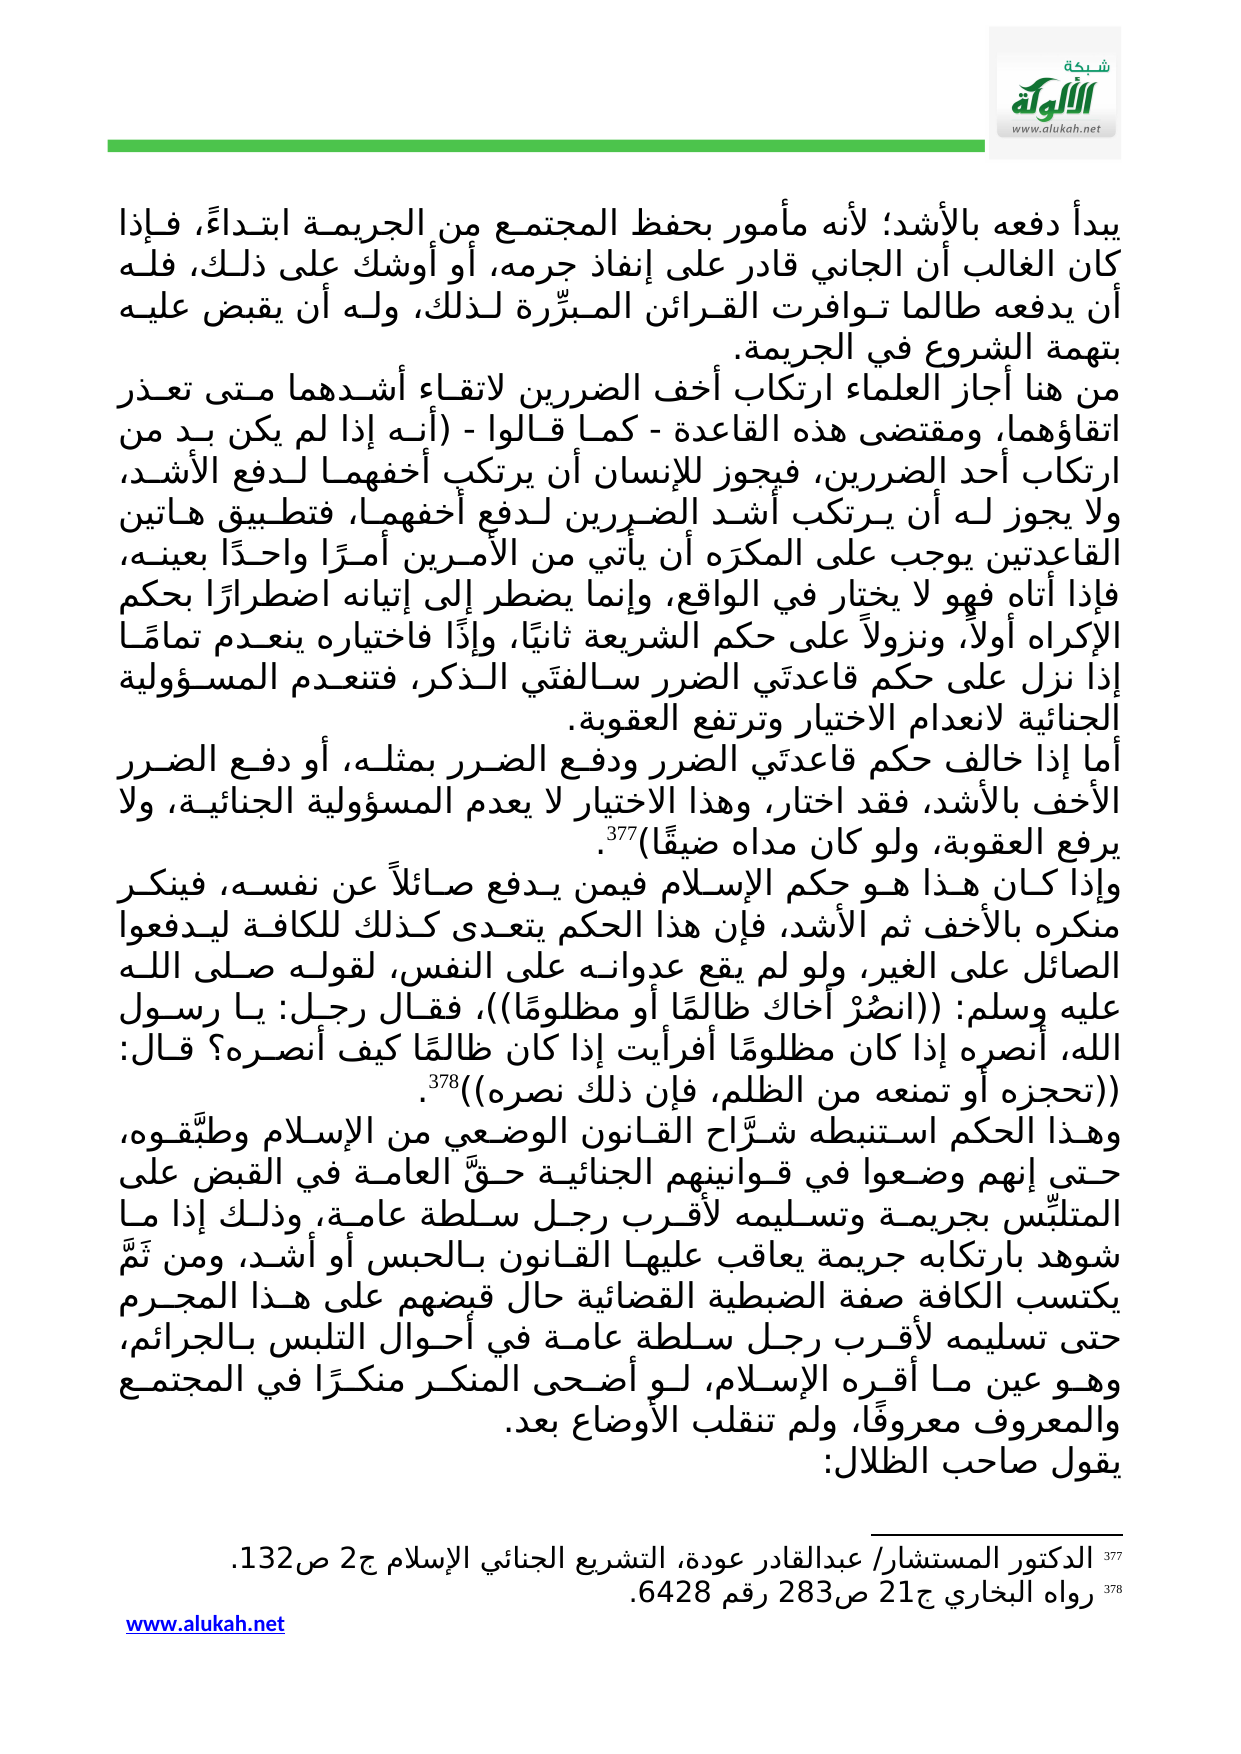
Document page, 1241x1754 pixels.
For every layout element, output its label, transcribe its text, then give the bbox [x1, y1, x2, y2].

text يقول صاحب الظلال: [118, 1441, 1122, 1482]
text وهذا الحكم استنبطه شرَّاح القانون الوضعي من الإسلام وطبَّقوه، حتى إنهم وضعوا في قوانينهم الجنائية حقَّ العامة في القبض على المتلبِّس بجريمة وتسليمه لأقرب رجل سلطة عامة، وذلك إذا ما شوهد بارتكابه جريمة يعاقب عليها القانون بالحبس أو أشد، ومن ثَمَّ يكتسب الكافة صفة الضبطية القضائية حال قبضهم على هذا المجرم حتى تسليمه لأقرب رجل سلطة عامة في أحوال التلبس بالجرائم، وهو عين ما أقره الإسلام، لو أضحى المنكر منكرًا في المجتمع والمعروف معروفًا، ولم تنقلب الأوضاع بعد. [118, 1111, 1122, 1441]
text وإذا كان هذا هو حكم الإسلام فيمن يدفع صائلاً عن نفسه، فينكر منكره بالأخف ثم الأشد، فإن هذا الحكم يتعدى كذلك للكافة ليدفعوا الصائل على الغير، ولو لم يقع عدوانه على النفس، لقوله صلى الله عليه وسلم: ((انصُرْ أخاك ظالمًا أو مظلومًا))، فقال رجل: يا رسول الله، أنصره إذا كان مظلومًا أفرأيت إذا كان ظالمًا كيف أنصره؟ قال: ((تحجزه أو تمنعه من الظلم، فإن ذلك نصره)). [118, 863, 1122, 1111]
text من هنا أجاز العلماء ارتكاب أخف الضررين لاتقاء أشدهما متى تعذر اتقاؤهما، ومقتضى هذه القاعدة - كما قالوا - (أنه إذا لم يكن بد من ارتكاب أحد الضررين، فيجوز للإنسان أن يرتكب أخفهما لدفع الأشد، ولا يجوز له أن يرتكب أشد الضررين لدفع أخفهما، فتطبيق هاتين القاعدتين يوجب على المكرَه أن يأتي من الأمرين أمرًا واحدًا بعينه، فإذا أتاه فهو لا يختار في الواقع، وإنما يضطر إلى إتيانه اضطرارًا بحكم الإكراه أولاً، ونزولاً على حكم الشريعة ثانيًا، وإذًا فاختياره ينعدم تمامًا إذا نزل على حكم قاعدتَي الضرر سالفتَي الذكر، فتنعدم المسؤولية الجنائية لانعدام الاختيار وترتفع العقوبة. [118, 368, 1122, 739]
text أما إذا خالف حكم قاعدتَي الضرر ودفع الضرر بمثله، أو دفع الضرر الأخف بالأشد، فقد اختار، وهذا الاختيار لا يعدم المسؤولية الجنائية، ولا يرفع العقوبة، ولو كان مداه ضيقًا). [118, 739, 1122, 863]
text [118, 203, 1122, 368]
